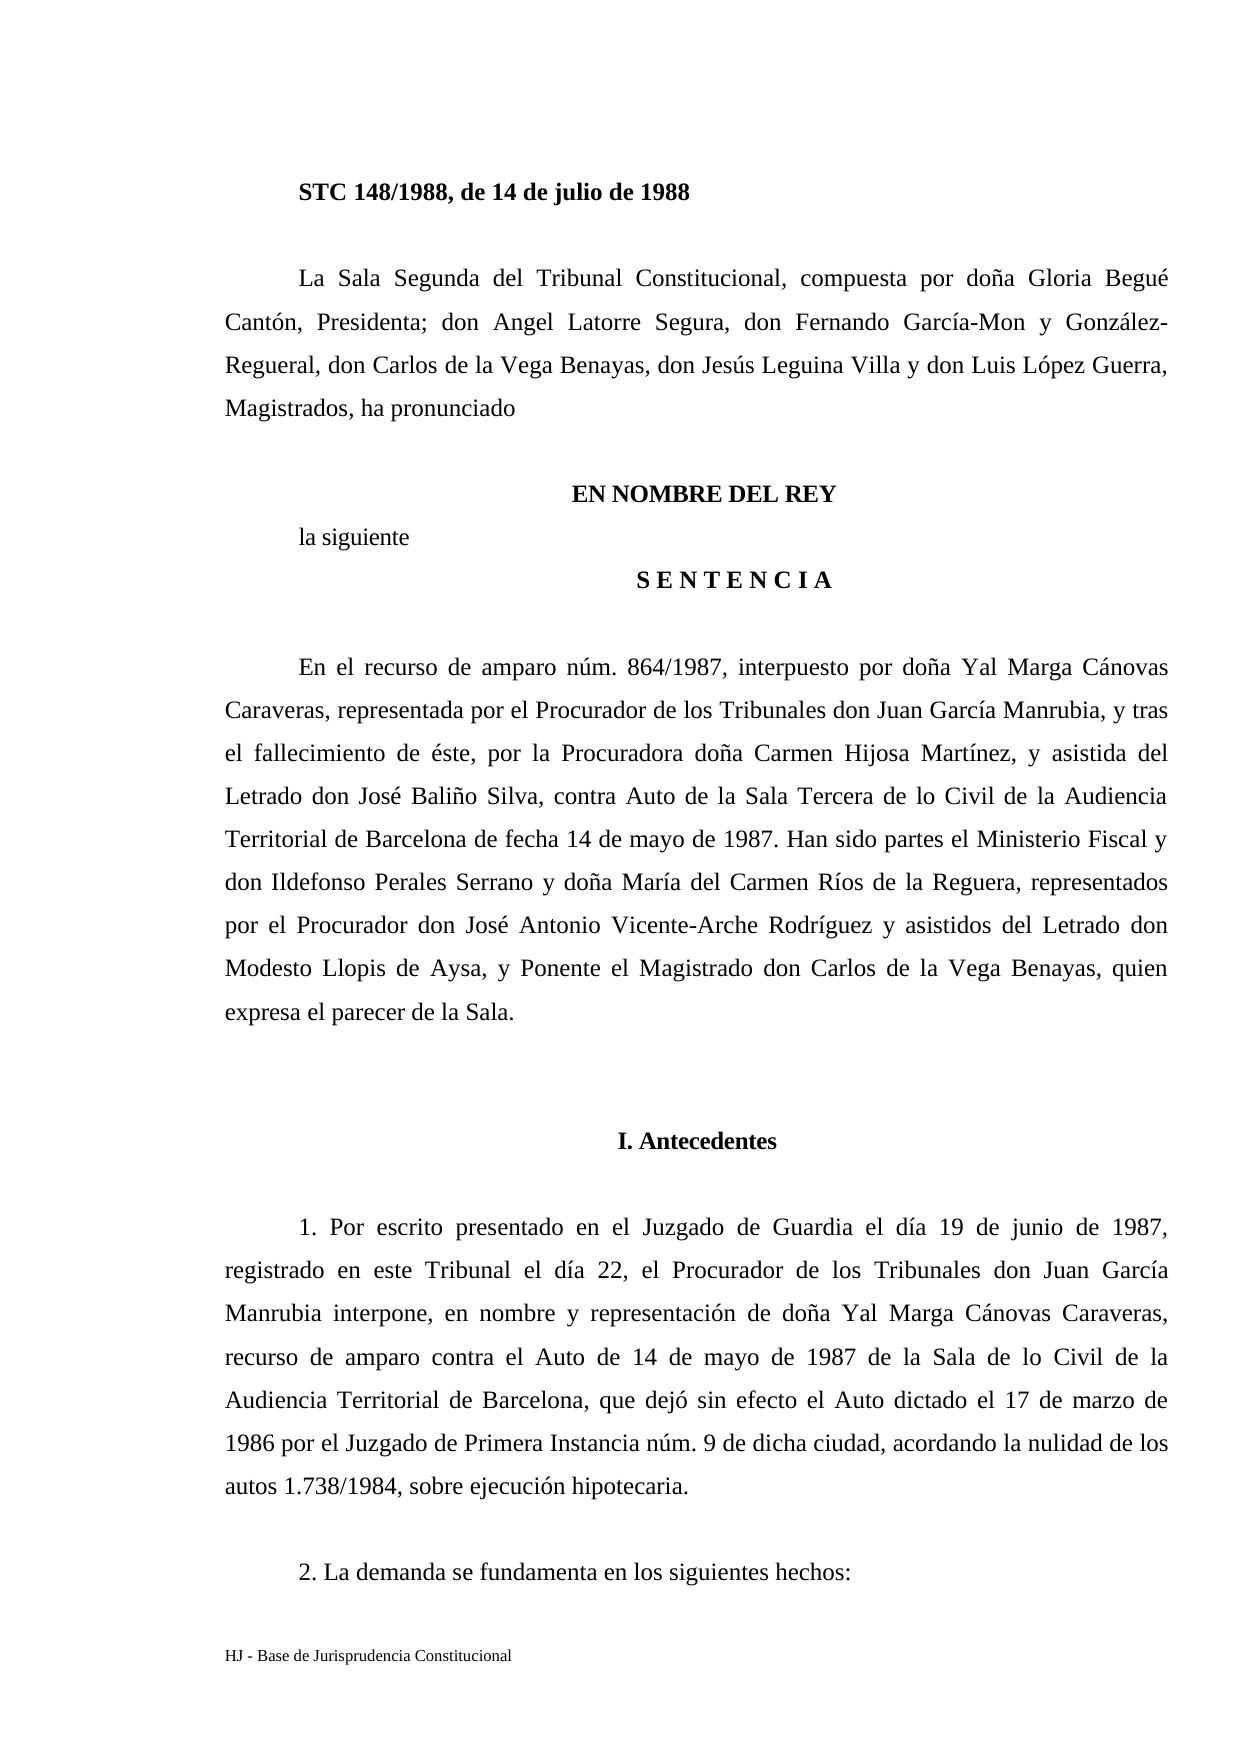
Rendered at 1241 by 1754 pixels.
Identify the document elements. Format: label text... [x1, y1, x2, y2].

text 1. Por escrito presentado en el Juzgado de Guardia el día 19 de junio de 1987, registrado en este Tribunal el día 22, el Procurador de los Tribunales don Juan García Manrubia interpone, en nombre y representación de doña Yal Marga Cánovas Caraveras, recurso de amparo contra el Auto de 14 de mayo de 1987 de la Sala de lo Civil de la Audiencia Territorial de Barcelona, que dejó sin efecto el Auto dictado el 17 de marzo de 1986 por el Juzgado de Primera Instancia núm. 9 de dicha ciudad, acordando la nulidad de los autos 1.738/1984, sobre ejecución hipotecaria. [224, 1212, 1169, 1500]
text La Sala Segunda del Tribunal Constitucional, compuesta por doña Gloria Begué Cantón, Presidenta; don Angel Latorre Segura, don Fernando García-Mon y González-Regueral, don Carlos de la Vega Benayas, don Jesús Leguina Villa y don Luis López Guerra, Magistrados, ha pronunciado [224, 263, 1169, 422]
text la siguiente [224, 522, 1110, 551]
text STC 148/1988, de 14 de julio de 1988 [224, 177, 1169, 206]
text I. Antecedentes [224, 1126, 1169, 1155]
text En el recurso de amparo núm. 864/1987, interpuesto por doña Yal Marga Cánovas Caraveras, representada por el Procurador de los Tribunales don Juan García Manrubia, y tras el fallecimiento de éste, por la Procuradora doña Carmen Hijosa Martínez, y asistida del Letrado don José Baliño Silva, contra Auto de la Sala Tercera de lo Civil de la Audiencia Territorial de Barcelona de fecha 14 de mayo de 1987. Han sido partes el Ministerio Fiscal y don Ildefonso Perales Serrano y doña María del Carmen Ríos de la Reguera, representados por el Procurador don José Antonio Vicente-Arche Rodríguez y asistidos del Letrado don Modesto Llopis de Aysa, y Ponente el Magistrado don Carlos de la Vega Benayas, quien expresa el parecer de la Sala. [224, 652, 1169, 1025]
text 2. La demanda se fundamenta en los siguientes hechos: [224, 1557, 1169, 1586]
text S E N T E N C I A [224, 565, 1169, 594]
text EN NOMBRE DEL REY [224, 479, 1110, 508]
